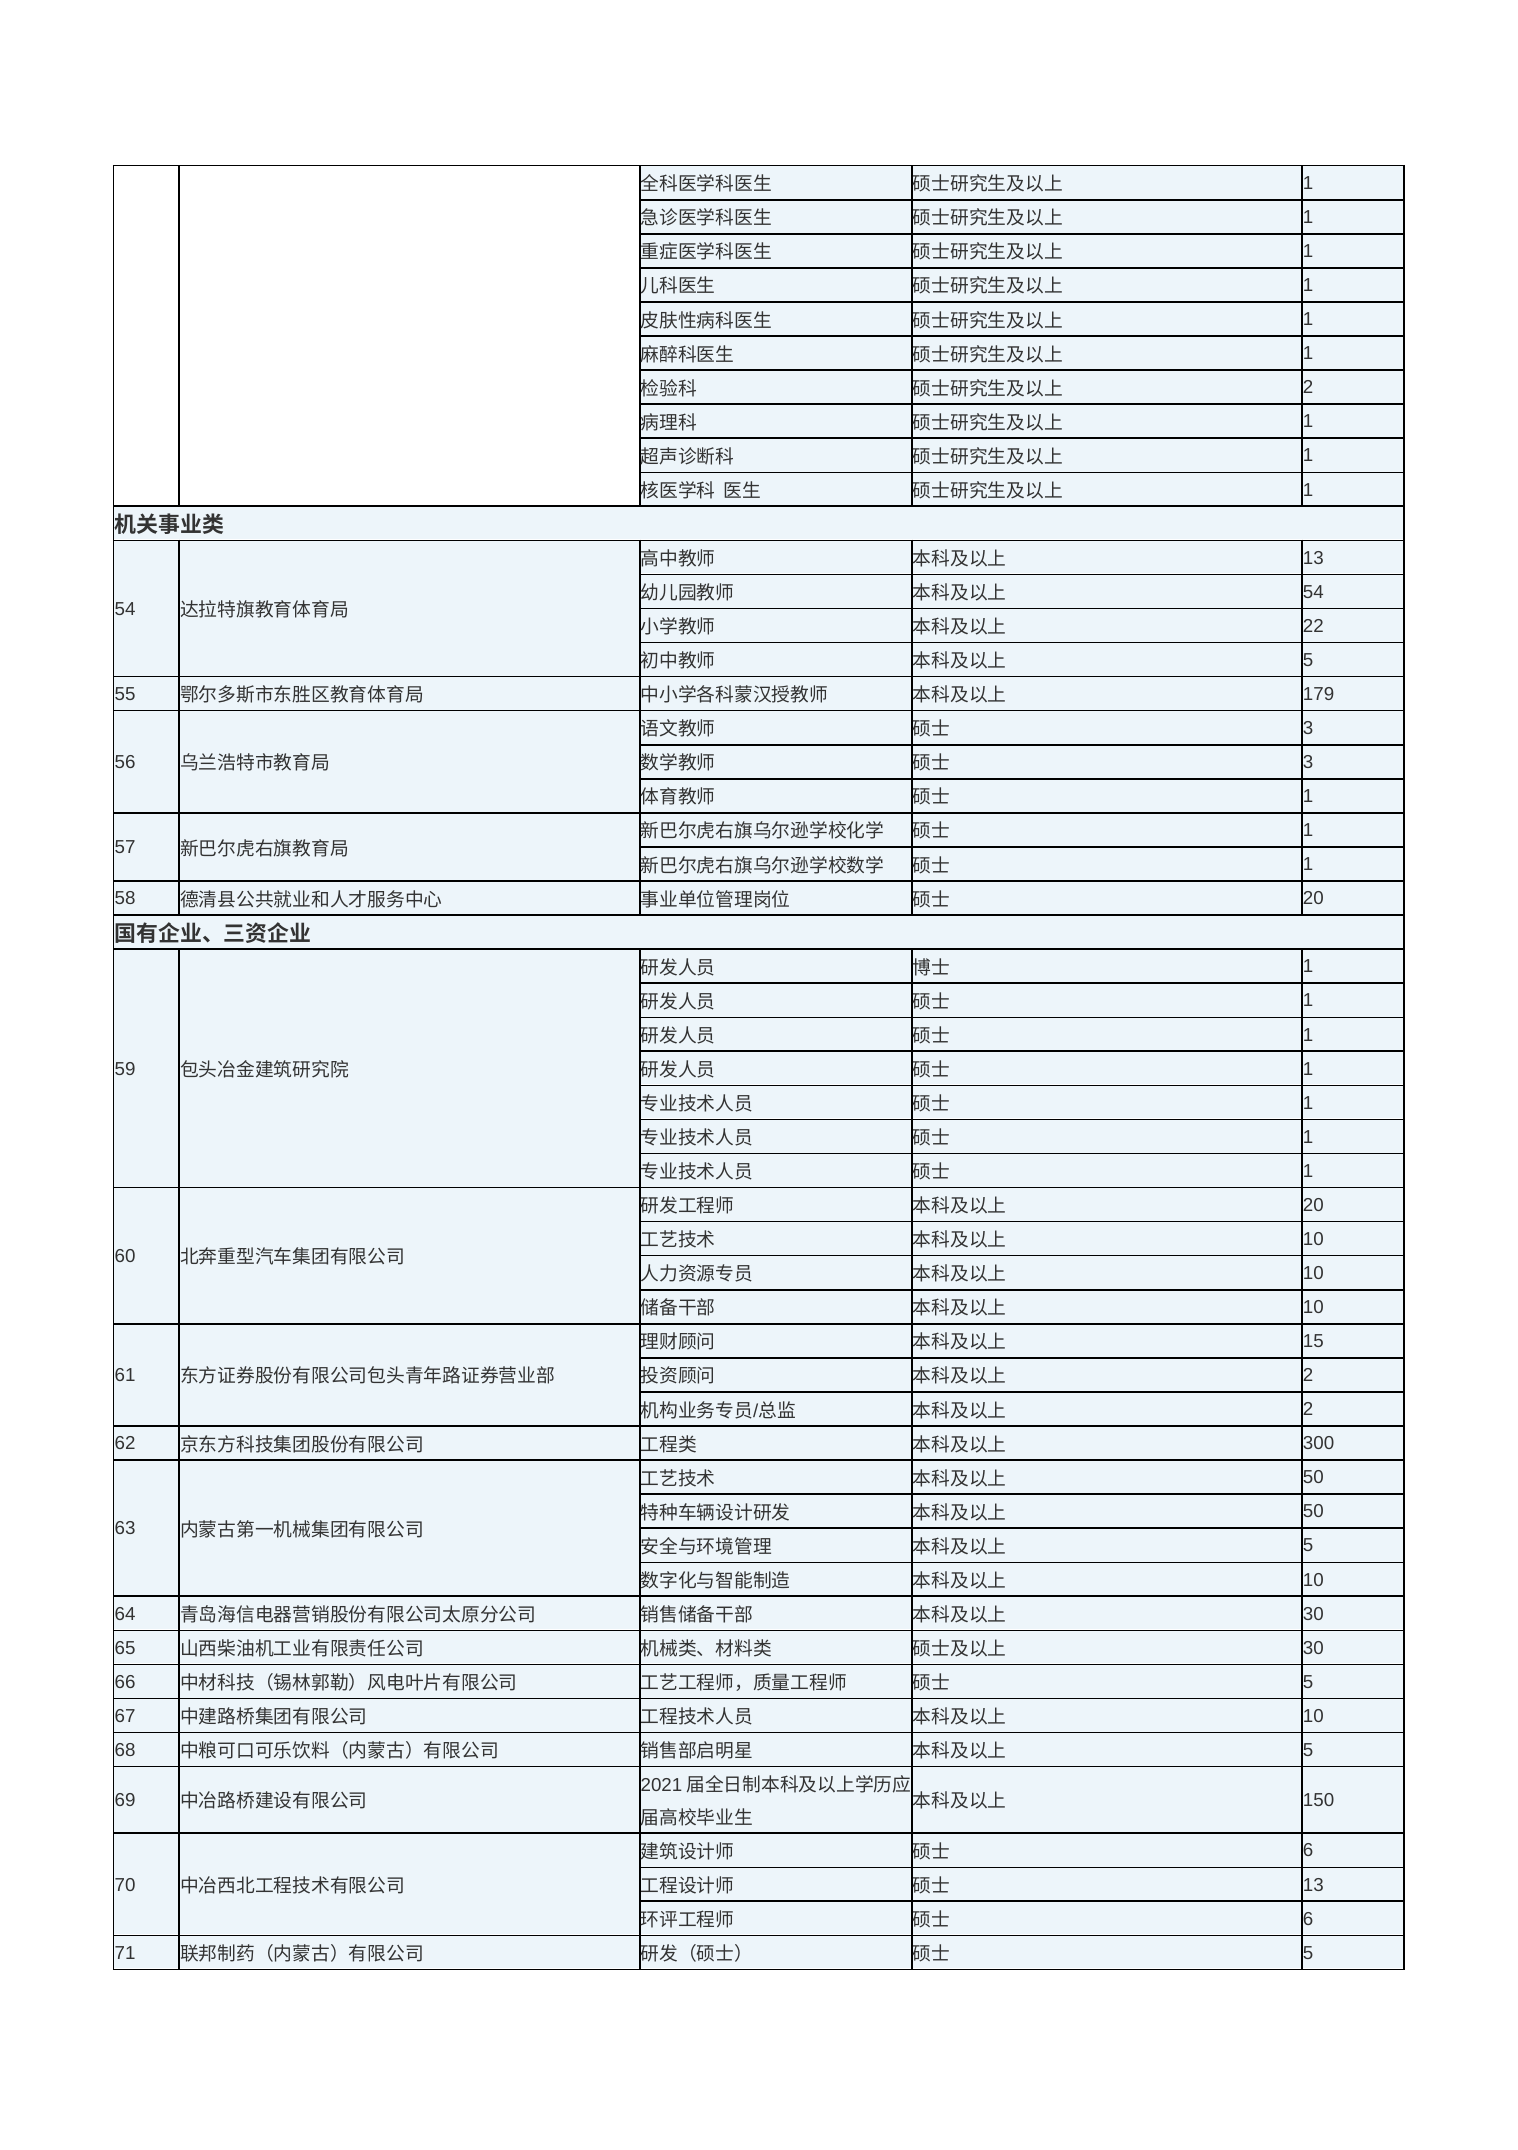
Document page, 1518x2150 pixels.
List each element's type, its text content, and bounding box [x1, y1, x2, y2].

table_cell 京东方科技集团股份有限公司 [180, 1427, 639, 1459]
table_cell 销售储备干部 [641, 1597, 911, 1629]
table_cell 66 [114, 1665, 178, 1698]
table_cell 150 [1303, 1767, 1403, 1832]
table_cell 10 [1303, 1222, 1403, 1255]
table_cell 本科及以上 [913, 1222, 1301, 1255]
table_cell 2 [1303, 1393, 1403, 1425]
table_cell 6 [1303, 1902, 1403, 1934]
table_cell 联邦制药（内蒙古）有限公司 [180, 1936, 639, 1968]
table_cell 中材科技（锡林郭勒）风电叶片有限公司 [180, 1665, 639, 1698]
table_cell 数学教师 [641, 746, 911, 778]
table_cell 1 [1303, 303, 1403, 335]
table_cell 专业技术人员 [641, 1086, 911, 1118]
table_cell 硕士 [913, 711, 1301, 744]
table_cell 69 [114, 1767, 178, 1832]
table_cell 5 [1303, 1733, 1403, 1766]
table_cell 国有企业、三资企业 [114, 916, 1403, 948]
table_cell 专业技术人员 [641, 1154, 911, 1187]
table_cell 1 [1303, 337, 1403, 369]
table_cell 1 [1303, 780, 1403, 812]
table_cell 山西柴油机工业有限责任公司 [180, 1631, 639, 1663]
table_cell 本科及以上 [913, 1188, 1301, 1221]
table_cell 东方证券股份有限公司包头青年路证券营业部 [180, 1325, 639, 1425]
table_cell 3 [1303, 746, 1403, 778]
table_cell 硕士研究生及以上 [913, 303, 1301, 335]
table_cell 62 [114, 1427, 178, 1459]
table_cell 硕士研究生及以上 [913, 201, 1301, 233]
table_cell 皮肤性病科医生 [641, 303, 911, 335]
table_cell 硕士 [913, 746, 1301, 778]
table_cell 核医学科 医生 [641, 473, 911, 505]
table_cell 研发人员 [641, 950, 911, 982]
table_cell 全科医学科医生 [641, 166, 911, 199]
table_cell 幼儿园教师 [641, 575, 911, 608]
table_cell 10 [1303, 1699, 1403, 1732]
table_cell 青岛海信电器营销股份有限公司太原分公司 [180, 1597, 639, 1629]
table_cell 初中教师 [641, 643, 911, 676]
table_cell 20 [1303, 882, 1403, 914]
table_cell 鄂尔多斯市东胜区教育体育局 [180, 677, 639, 710]
table_cell 57 [114, 814, 178, 880]
table_cell 1 [1303, 405, 1403, 437]
table_cell 55 [114, 677, 178, 710]
table_cell 重症医学科医生 [641, 235, 911, 267]
table_cell 硕士 [913, 780, 1301, 812]
table_cell 硕士研究生及以上 [913, 473, 1301, 505]
table_cell 语文教师 [641, 711, 911, 744]
table_cell 硕士研究生及以上 [913, 405, 1301, 437]
table_cell 本科及以上 [913, 541, 1301, 573]
table_cell 德清县公共就业和人才服务中心 [180, 882, 639, 914]
table_cell 67 [114, 1699, 178, 1732]
table_cell 2 [1303, 371, 1403, 403]
table_cell 乌兰浩特市教育局 [180, 711, 639, 812]
table_cell 本科及以上 [913, 677, 1301, 710]
table_cell 研发工程师 [641, 1188, 911, 1221]
table_cell 1 [1303, 439, 1403, 471]
table_cell 1 [1303, 201, 1403, 233]
table_cell 68 [114, 1733, 178, 1766]
table_cell 硕士 [913, 1902, 1301, 1934]
table_cell 2021届全日制本科及以上学历应届高校毕业生 [641, 1767, 911, 1832]
table_cell 1 [1303, 269, 1403, 301]
table_cell 中小学各科蒙汉授教师 [641, 677, 911, 710]
table_cell 新巴尔虎右旗教育局 [180, 814, 639, 880]
table_cell 10 [1303, 1563, 1403, 1595]
table_cell 硕士 [913, 1936, 1301, 1968]
table_cell 59 [114, 950, 178, 1187]
table_cell 1 [1303, 950, 1403, 982]
table_cell 包头冶金建筑研究院 [180, 950, 639, 1187]
table_cell 工程技术人员 [641, 1699, 911, 1732]
table_cell 本科及以上 [913, 1767, 1301, 1832]
table_cell 储备干部 [641, 1291, 911, 1323]
table_cell 数字化与智能制造 [641, 1563, 911, 1595]
table_cell 检验科 [641, 371, 911, 403]
table_cell 1 [1303, 1052, 1403, 1084]
table_cell 本科及以上 [913, 1529, 1301, 1561]
table_cell 研发（硕士） [641, 1936, 911, 1968]
table_cell 300 [1303, 1427, 1403, 1459]
table_cell 建筑设计师 [641, 1834, 911, 1866]
table_cell 内蒙古第一机械集团有限公司 [180, 1461, 639, 1595]
table_cell 机构业务专员/总监 [641, 1393, 911, 1425]
table_cell 中粮可口可乐饮料（内蒙古）有限公司 [180, 1733, 639, 1766]
table_cell 硕士 [913, 1868, 1301, 1900]
table_cell 特种车辆设计研发 [641, 1495, 911, 1527]
table_cell 58 [114, 882, 178, 914]
table_cell 硕士研究生及以上 [913, 337, 1301, 369]
table_cell 达拉特旗教育体育局 [180, 541, 639, 676]
table_cell 5 [1303, 1936, 1403, 1968]
table_cell 10 [1303, 1256, 1403, 1289]
table_cell 北奔重型汽车集团有限公司 [180, 1188, 639, 1323]
table_cell 60 [114, 1188, 178, 1323]
table_cell 5 [1303, 1665, 1403, 1698]
table_cell 63 [114, 1461, 178, 1595]
table_cell 本科及以上 [913, 1359, 1301, 1391]
table_cell 硕士 [913, 848, 1301, 880]
table_cell 急诊医学科医生 [641, 201, 911, 233]
table_cell 硕士 [913, 1018, 1301, 1050]
table_cell 本科及以上 [913, 1495, 1301, 1527]
table_cell 64 [114, 1597, 178, 1629]
table_cell 中冶西北工程技术有限公司 [180, 1834, 639, 1934]
table_cell 研发人员 [641, 1052, 911, 1084]
table_cell 3 [1303, 711, 1403, 744]
table_cell 中冶路桥建设有限公司 [180, 1767, 639, 1832]
table_cell 1 [1303, 166, 1403, 199]
table_cell 新巴尔虎右旗乌尔逊学校数学 [641, 848, 911, 880]
table_cell 30 [1303, 1597, 1403, 1629]
table_cell 儿科医生 [641, 269, 911, 301]
table_cell 硕士 [913, 882, 1301, 914]
table_cell 麻醉科医生 [641, 337, 911, 369]
table_cell 13 [1303, 541, 1403, 573]
table_cell 销售部启明星 [641, 1733, 911, 1766]
table_cell 1 [1303, 848, 1403, 880]
table_cell 1 [1303, 473, 1403, 505]
table_cell 中建路桥集团有限公司 [180, 1699, 639, 1732]
table_cell 本科及以上 [913, 1256, 1301, 1289]
table_cell 硕士研究生及以上 [913, 371, 1301, 403]
table_cell 71 [114, 1936, 178, 1968]
table_cell 本科及以上 [913, 1291, 1301, 1323]
table_cell 硕士 [913, 1665, 1301, 1698]
table_cell 本科及以上 [913, 1393, 1301, 1425]
table_cell 环评工程师 [641, 1902, 911, 1934]
table_cell 硕士 [913, 1120, 1301, 1153]
table_cell 机关事业类 [114, 507, 1403, 539]
table_cell 本科及以上 [913, 1699, 1301, 1732]
table_cell 5 [1303, 1529, 1403, 1561]
table_cell 高中教师 [641, 541, 911, 573]
table_cell 10 [1303, 1291, 1403, 1323]
table_cell 13 [1303, 1868, 1403, 1900]
table_cell 投资顾问 [641, 1359, 911, 1391]
table_cell 硕士 [913, 1154, 1301, 1187]
table_cell 研发人员 [641, 1018, 911, 1050]
table_cell 新巴尔虎右旗乌尔逊学校化学 [641, 814, 911, 846]
table_cell 工艺技术 [641, 1461, 911, 1493]
table_cell 硕士及以上 [913, 1631, 1301, 1663]
table_cell 本科及以上 [913, 1325, 1301, 1357]
table_cell 1 [1303, 1086, 1403, 1118]
table_cell 50 [1303, 1461, 1403, 1493]
table_cell 1 [1303, 814, 1403, 846]
table_cell 事业单位管理岗位 [641, 882, 911, 914]
table_cell 本科及以上 [913, 643, 1301, 676]
table_cell 超声诊断科 [641, 439, 911, 471]
table_cell 病理科 [641, 405, 911, 437]
table_cell 人力资源专员 [641, 1256, 911, 1289]
table_cell 1 [1303, 1120, 1403, 1153]
table_cell 专业技术人员 [641, 1120, 911, 1153]
table_cell 65 [114, 1631, 178, 1663]
table_cell 本科及以上 [913, 1597, 1301, 1629]
table_cell 本科及以上 [913, 1427, 1301, 1459]
table_cell 2 [1303, 1359, 1403, 1391]
table_cell 5 [1303, 643, 1403, 676]
table_cell 硕士研究生及以上 [913, 439, 1301, 471]
table_cell 安全与环境管理 [641, 1529, 911, 1561]
table_cell 本科及以上 [913, 609, 1301, 642]
table_cell 博士 [913, 950, 1301, 982]
table_cell 179 [1303, 677, 1403, 710]
table_cell 硕士 [913, 814, 1301, 846]
table_cell 54 [114, 541, 178, 676]
table_cell 15 [1303, 1325, 1403, 1357]
table_cell 硕士 [913, 1834, 1301, 1866]
table_cell 研发人员 [641, 984, 911, 1016]
table_cell 工艺技术 [641, 1222, 911, 1255]
table_cell 本科及以上 [913, 1563, 1301, 1595]
table_cell 6 [1303, 1834, 1403, 1866]
table_cell 本科及以上 [913, 575, 1301, 608]
table_cell 工艺工程师，质量工程师 [641, 1665, 911, 1698]
table_cell 硕士研究生及以上 [913, 235, 1301, 267]
table_cell 硕士 [913, 1052, 1301, 1084]
table_cell 硕士 [913, 984, 1301, 1016]
table_cell 硕士 [913, 1086, 1301, 1118]
table_cell 54 [1303, 575, 1403, 608]
table_cell 22 [1303, 609, 1403, 642]
table_cell 硕士研究生及以上 [913, 269, 1301, 301]
table_cell 1 [1303, 1154, 1403, 1187]
table_cell 70 [114, 1834, 178, 1934]
table_cell 1 [1303, 984, 1403, 1016]
table_cell 1 [1303, 235, 1403, 267]
table_cell 1 [1303, 1018, 1403, 1050]
table_cell 20 [1303, 1188, 1403, 1221]
table_cell 56 [114, 711, 178, 812]
table_cell 小学教师 [641, 609, 911, 642]
table_cell 本科及以上 [913, 1733, 1301, 1766]
table_cell 本科及以上 [913, 1461, 1301, 1493]
table_cell 硕士研究生及以上 [913, 166, 1301, 199]
table_cell 50 [1303, 1495, 1403, 1527]
table_cell 体育教师 [641, 780, 911, 812]
table_cell 工程类 [641, 1427, 911, 1459]
table_cell 61 [114, 1325, 178, 1425]
table_cell 工程设计师 [641, 1868, 911, 1900]
table_cell 理财顾问 [641, 1325, 911, 1357]
table_cell 机械类、材料类 [641, 1631, 911, 1663]
table_cell 30 [1303, 1631, 1403, 1663]
